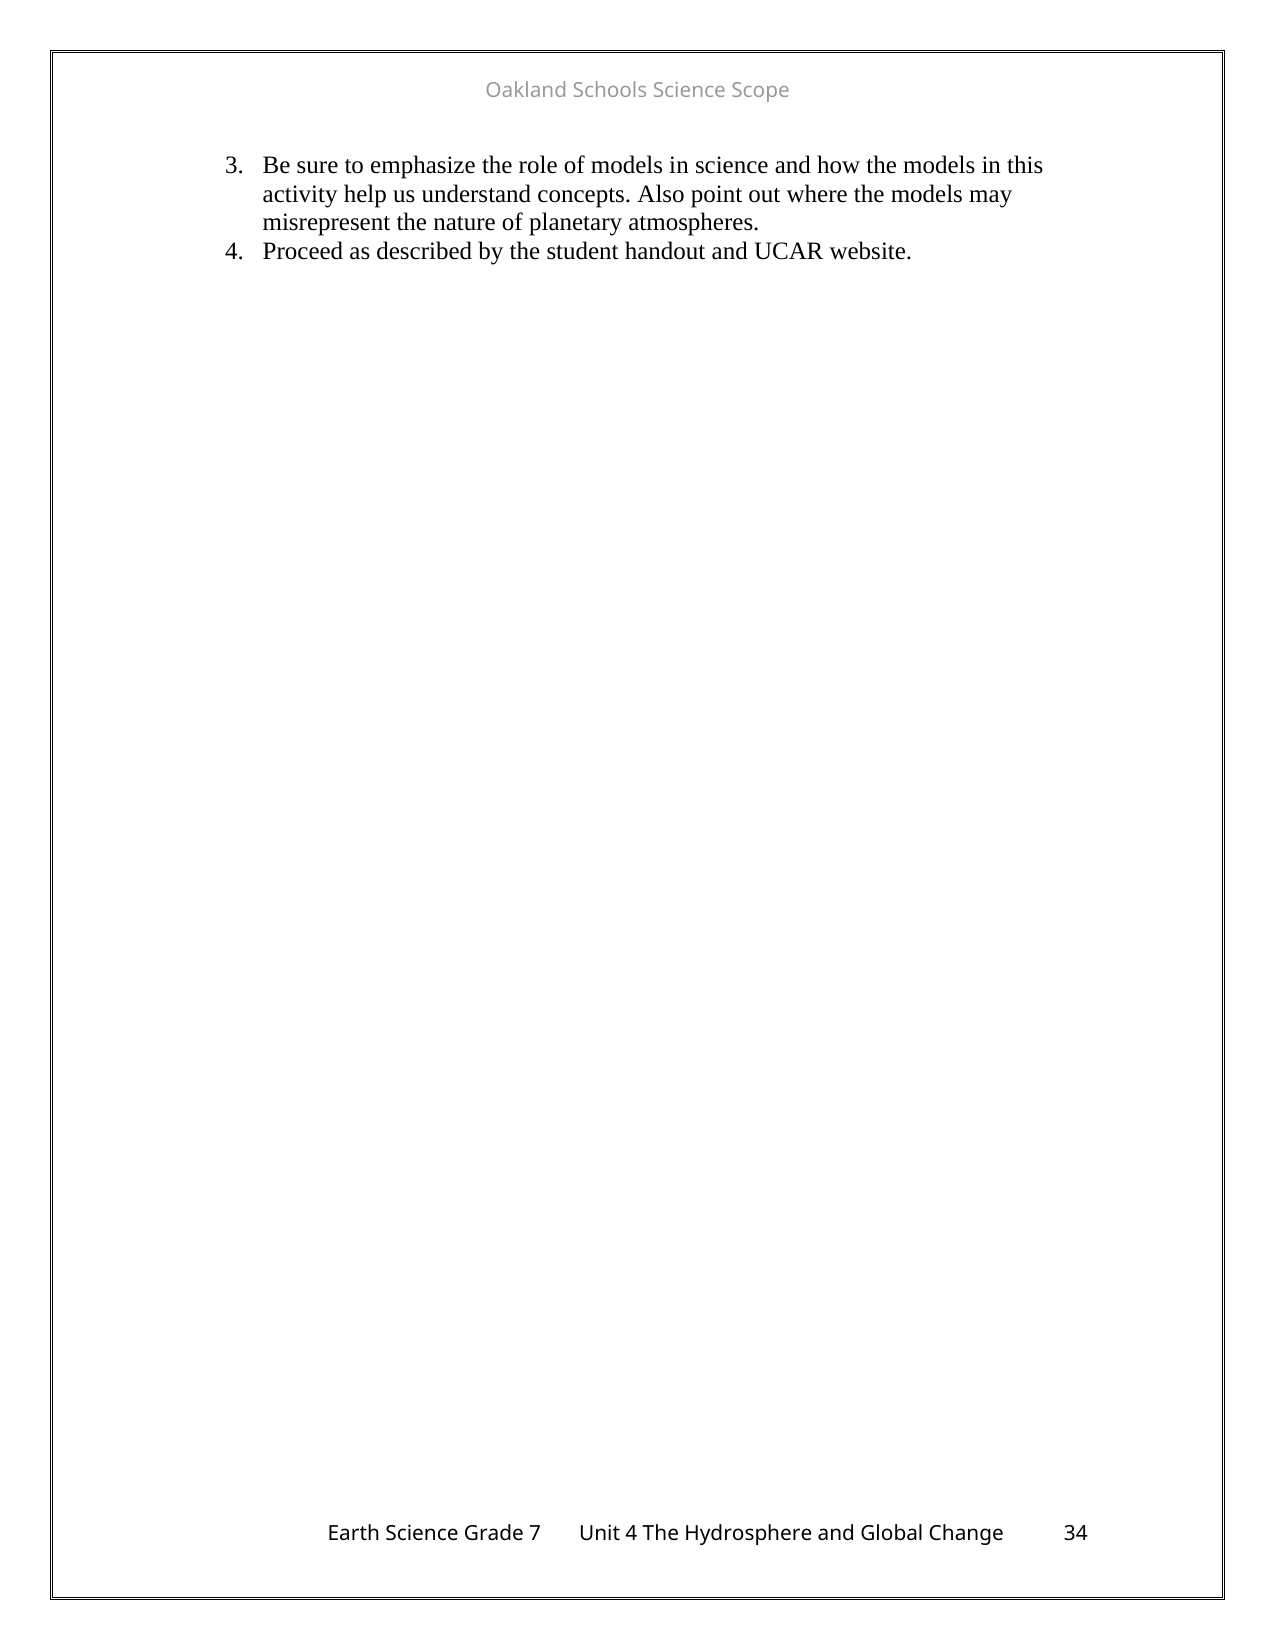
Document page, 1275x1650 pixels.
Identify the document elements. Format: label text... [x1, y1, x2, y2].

list Be sure to emphasize the role of models in science and how the models in this activity help us understand concepts. Also point out where the models may misrepresent the nature of planetary atmospheres. [225, 150, 1087, 236]
list Proceed as described by the student handout and UCAR website. [225, 236, 1087, 265]
